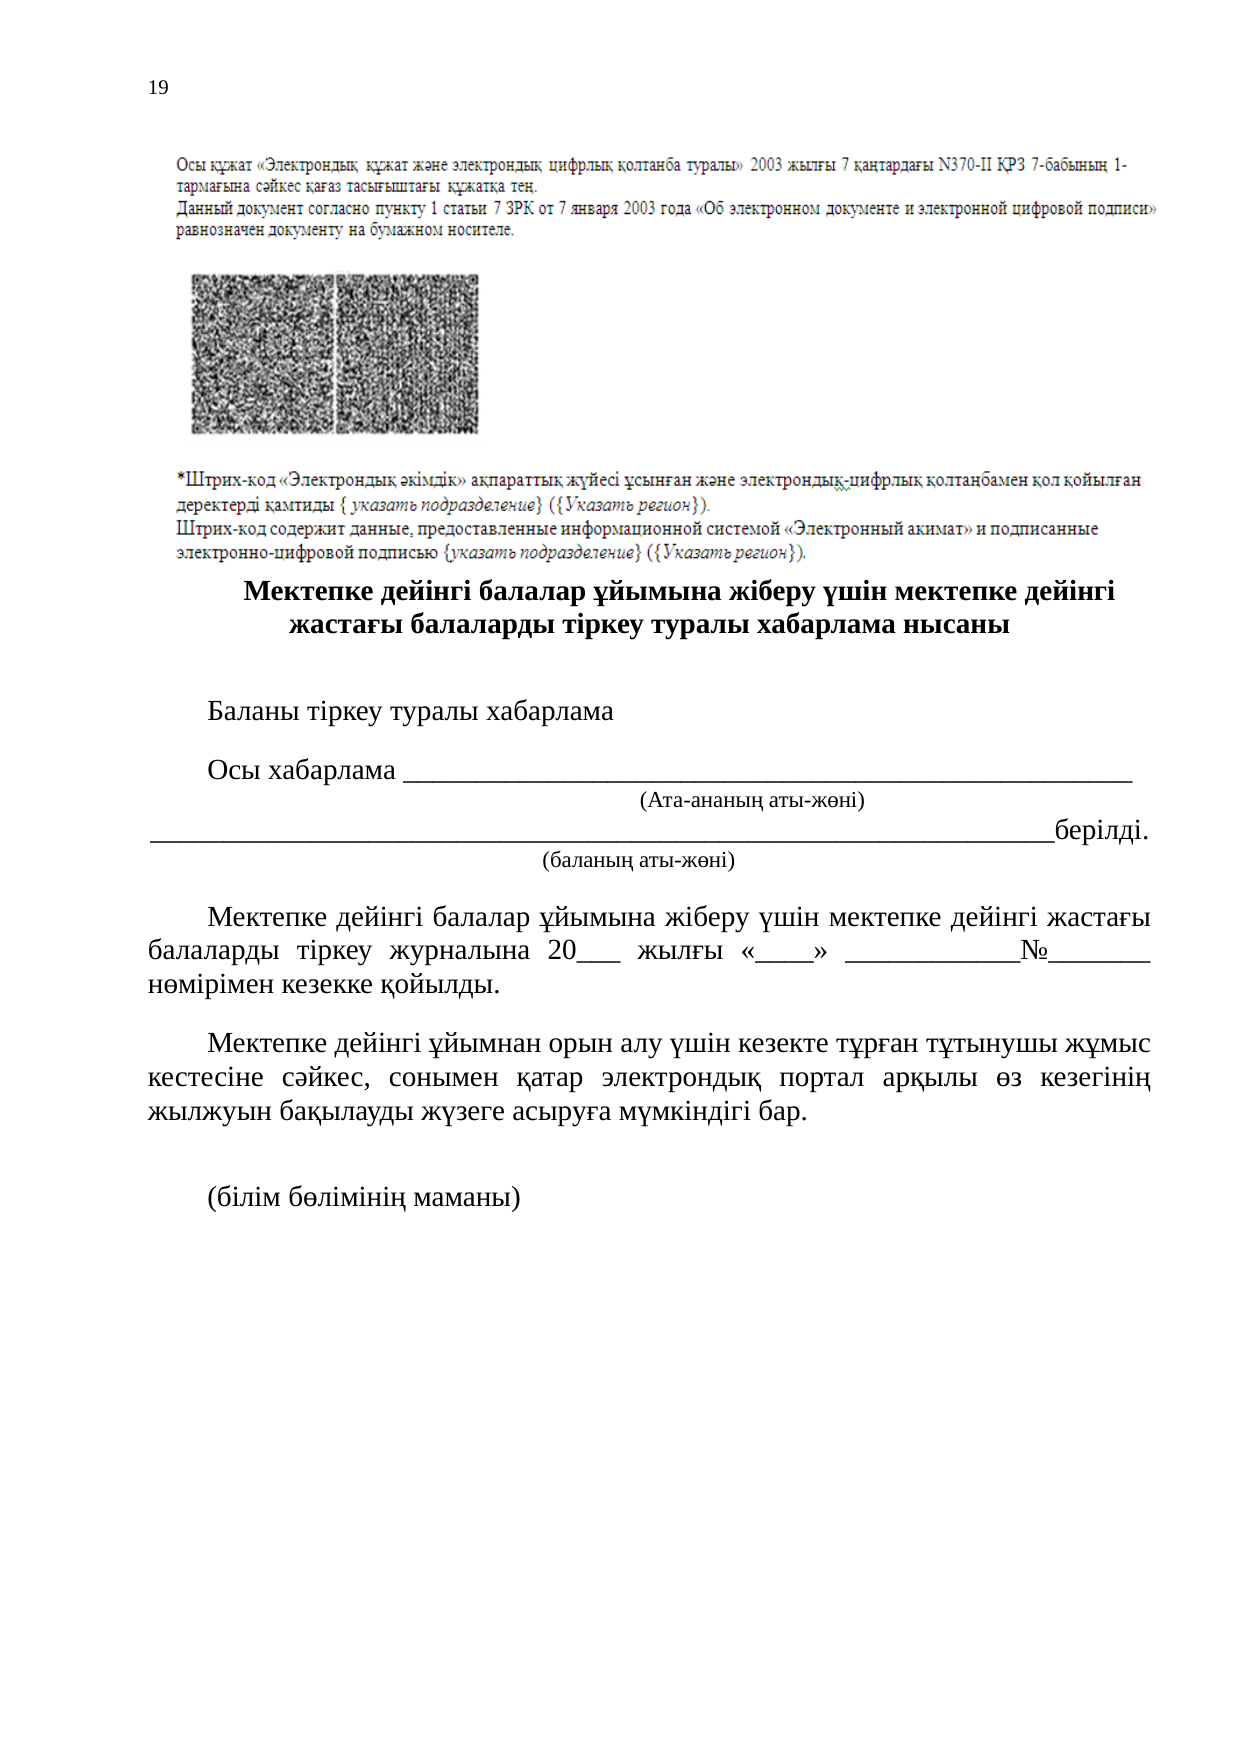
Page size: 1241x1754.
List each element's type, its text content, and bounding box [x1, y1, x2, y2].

text (білім бөлімінің маманы) [148, 1179, 1152, 1212]
text (Ата-ананың аты-жөні) [148, 786, 1152, 812]
picture [166, 151, 1166, 573]
text Мектепке дейінгі ұйымнан орын алу үшін кезекте тұрған тұтынушы жұмыс кестесіне сәйкес, сонымен қатар электрондық портал арқылы өз кезегінің жылжуын бақылауды жүзеге асыруға мүмкіндігі бар. [148, 1026, 1152, 1126]
text ______________________________________________________________берілді. [148, 812, 1152, 846]
text Осы хабарлама __________________________________________________ [148, 752, 1152, 786]
text (баланың аты-жөні) [148, 846, 1152, 872]
text Мектепке дейінгі балалар ұйымына жіберу үшін мектепке дейінгі жастағы балаларды тіркеу журналына 20___ жылғы «____» ____________№_______ нөмірімен кезекке қойылды. [148, 899, 1152, 999]
text Мектепке дейінгі балалар ұйымына жіберу үшін мектепке дейінгі жастағы балаларды тіркеу туралы хабарлама нысаны [148, 573, 1152, 640]
text Баланы тіркеу туралы хабарлама [148, 693, 1152, 726]
